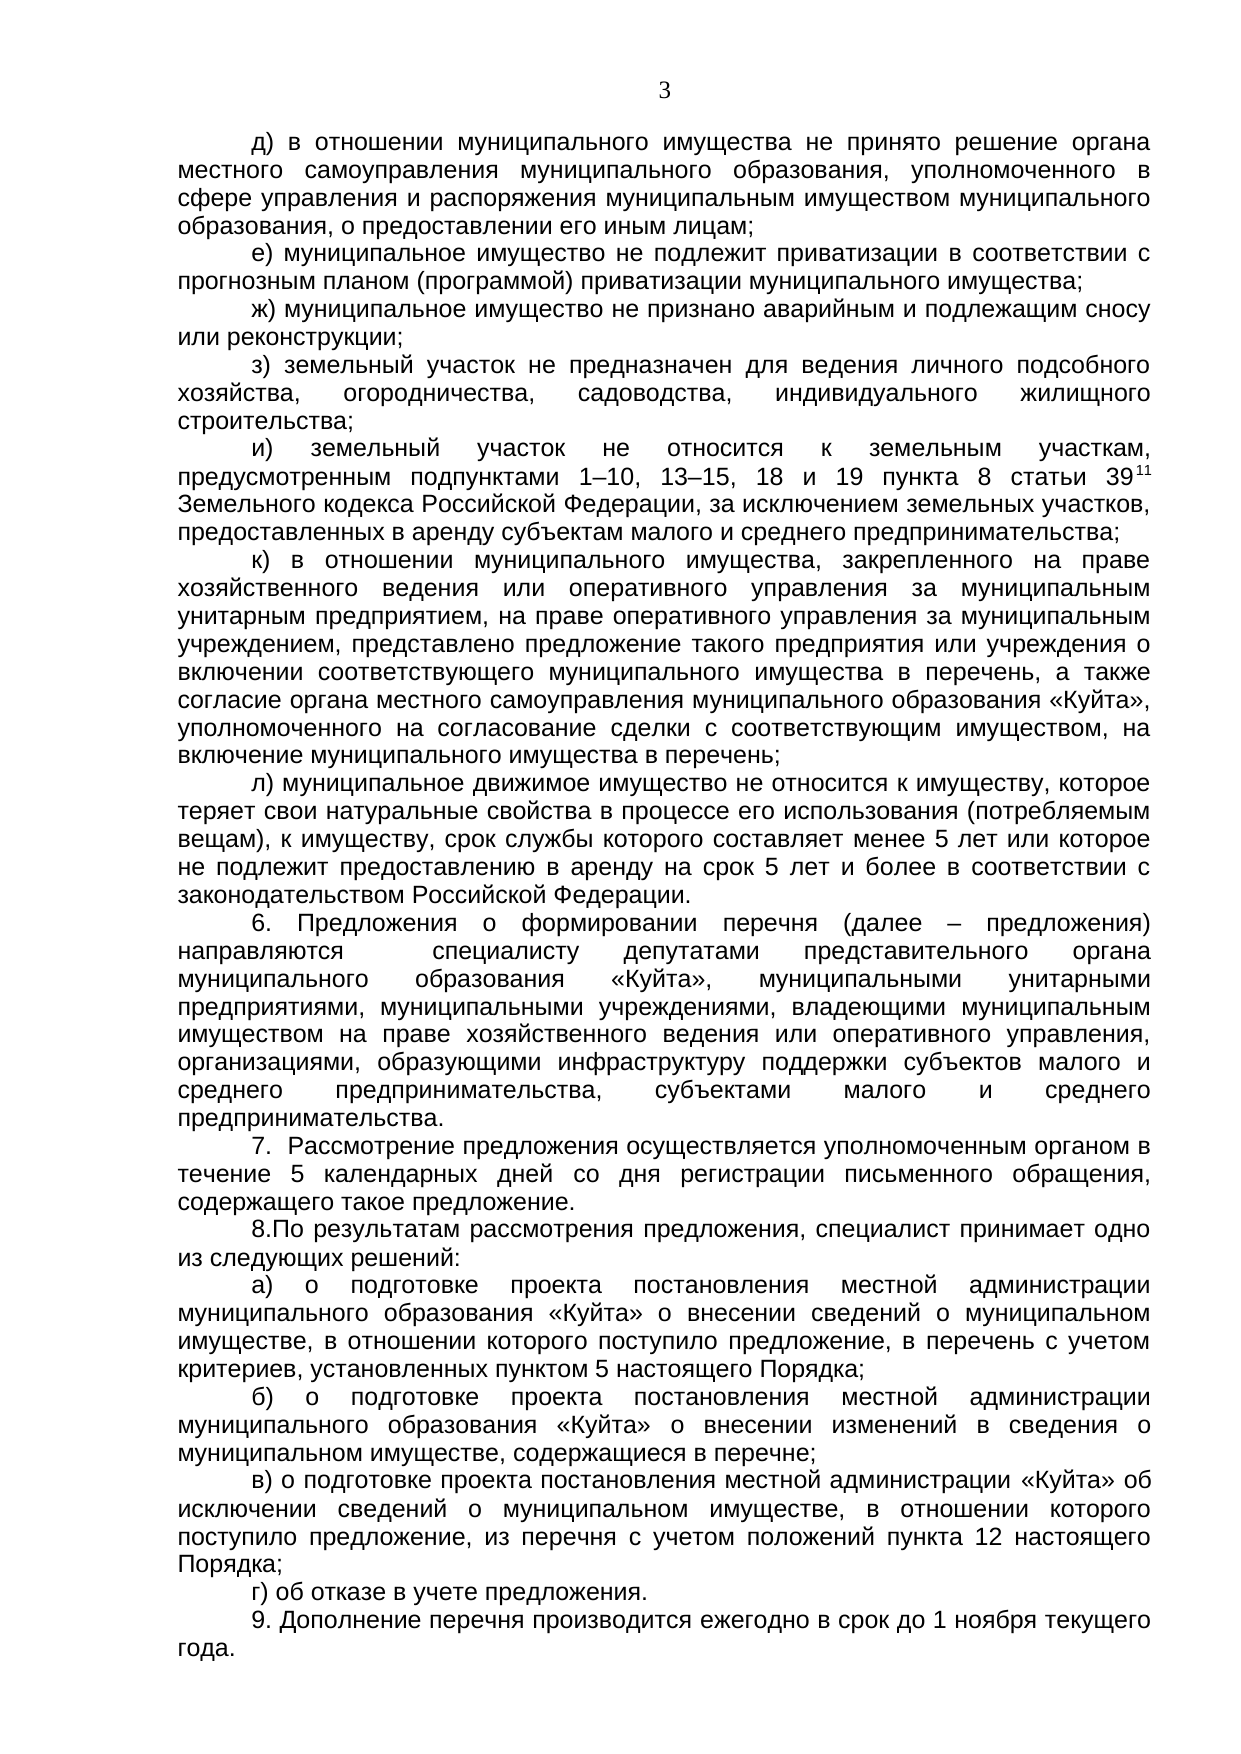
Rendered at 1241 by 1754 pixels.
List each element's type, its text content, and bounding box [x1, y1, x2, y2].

text 7. Рассмотрение предложения осуществляется уполномоченным органом в течение 5 календарных дней со дня регистрации письменного обращения, содержащего такое предложение. [177, 1132, 1152, 1216]
text 8.По результатам рассмотрения предложения, специалист принимает одно из следующих решений: [177, 1216, 1152, 1271]
text в) о подготовке проекта постановления местной администрации «Куйта» об исключении сведений о муниципальном имуществе, в отношении которого поступило предложение, из перечня с учетом положений пункта 12 настоящего Порядка; [177, 1467, 1152, 1578]
text 6. Предложения о формировании перечня (далее – предложения) направляются специалисту депутатами представительного органа муниципального образования «Куйта», муниципальными унитарными предприятиями, муниципальными учреждениями, владеющими муниципальным имуществом на праве хозяйственного ведения или оперативного управления, организациями, образующими инфраструктуру поддержки субъектов малого и среднего предпринимательства, субъектами малого и среднего предпринимательства. [177, 909, 1152, 1132]
text ж) муниципальное имущество не признано аварийным и подлежащим сносу или реконструкции; [177, 295, 1152, 351]
text г) об отказе в учете предложения. [177, 1578, 1152, 1606]
text и) земельный участок не относится к земельным участкам, предусмотренным подпунктами 1–10, 13–15, 18 и 19 пункта 8 статьи 3911 Земельного кодекса Российской Федерации, за исключением земельных участков, предоставленных в аренду субъектам малого и среднего предпринимательства; [177, 434, 1152, 546]
text д) в отношении муниципального имущества не принято решение органа местного самоуправления муниципального образования, уполномоченного в сфере управления и распоряжения муниципальным имуществом муниципального образования, о предоставлении его иным лицам; [177, 128, 1152, 239]
text е) муниципальное имущество не подлежит приватизации в соответствии с прогнозным планом (программой) приватизации муниципального имущества; [177, 239, 1152, 295]
text з) земельный участок не предназначен для ведения личного подсобного хозяйства, огородничества, садоводства, индивидуального жилищного строительства; [177, 351, 1152, 434]
text 9. Дополнение перечня производится ежегодно в срок до 1 ноября текущего года. [177, 1606, 1152, 1662]
text л) муниципальное движимое имущество не относится к имуществу, которое теряет свои натуральные свойства в процессе его использования (потребляемым вещам), к имуществу, срок службы которого составляет менее 5 лет или которое не подлежит предоставлению в аренду на срок 5 лет и более в соответствии с законодательством Российской Федерации. [177, 769, 1152, 909]
text б) о подготовке проекта постановления местной администрации муниципального образования «Куйта» о внесении изменений в сведения о муниципальном имуществе, содержащиеся в перечне; [177, 1383, 1152, 1467]
text к) в отношении муниципального имущества, закрепленного на праве хозяйственного ведения или оперативного управления за муниципальным унитарным предприятием, на праве оперативного управления за муниципальным учреждением, представлено предложение такого предприятия или учреждения о включении соответствующего муниципального имущества в перечень, а также согласие органа местного самоуправления муниципального образования «Куйта», уполномоченного на согласование сделки с соответствующим имуществом, на включение муниципального имущества в перечень; [177, 546, 1152, 769]
text а) о подготовке проекта постановления местной администрации муниципального образования «Куйта» о внесении сведений о муниципальном имуществе, в отношении которого поступило предложение, в перечень с учетом критериев, установленных пунктом 5 настоящего Порядка; [177, 1271, 1152, 1383]
